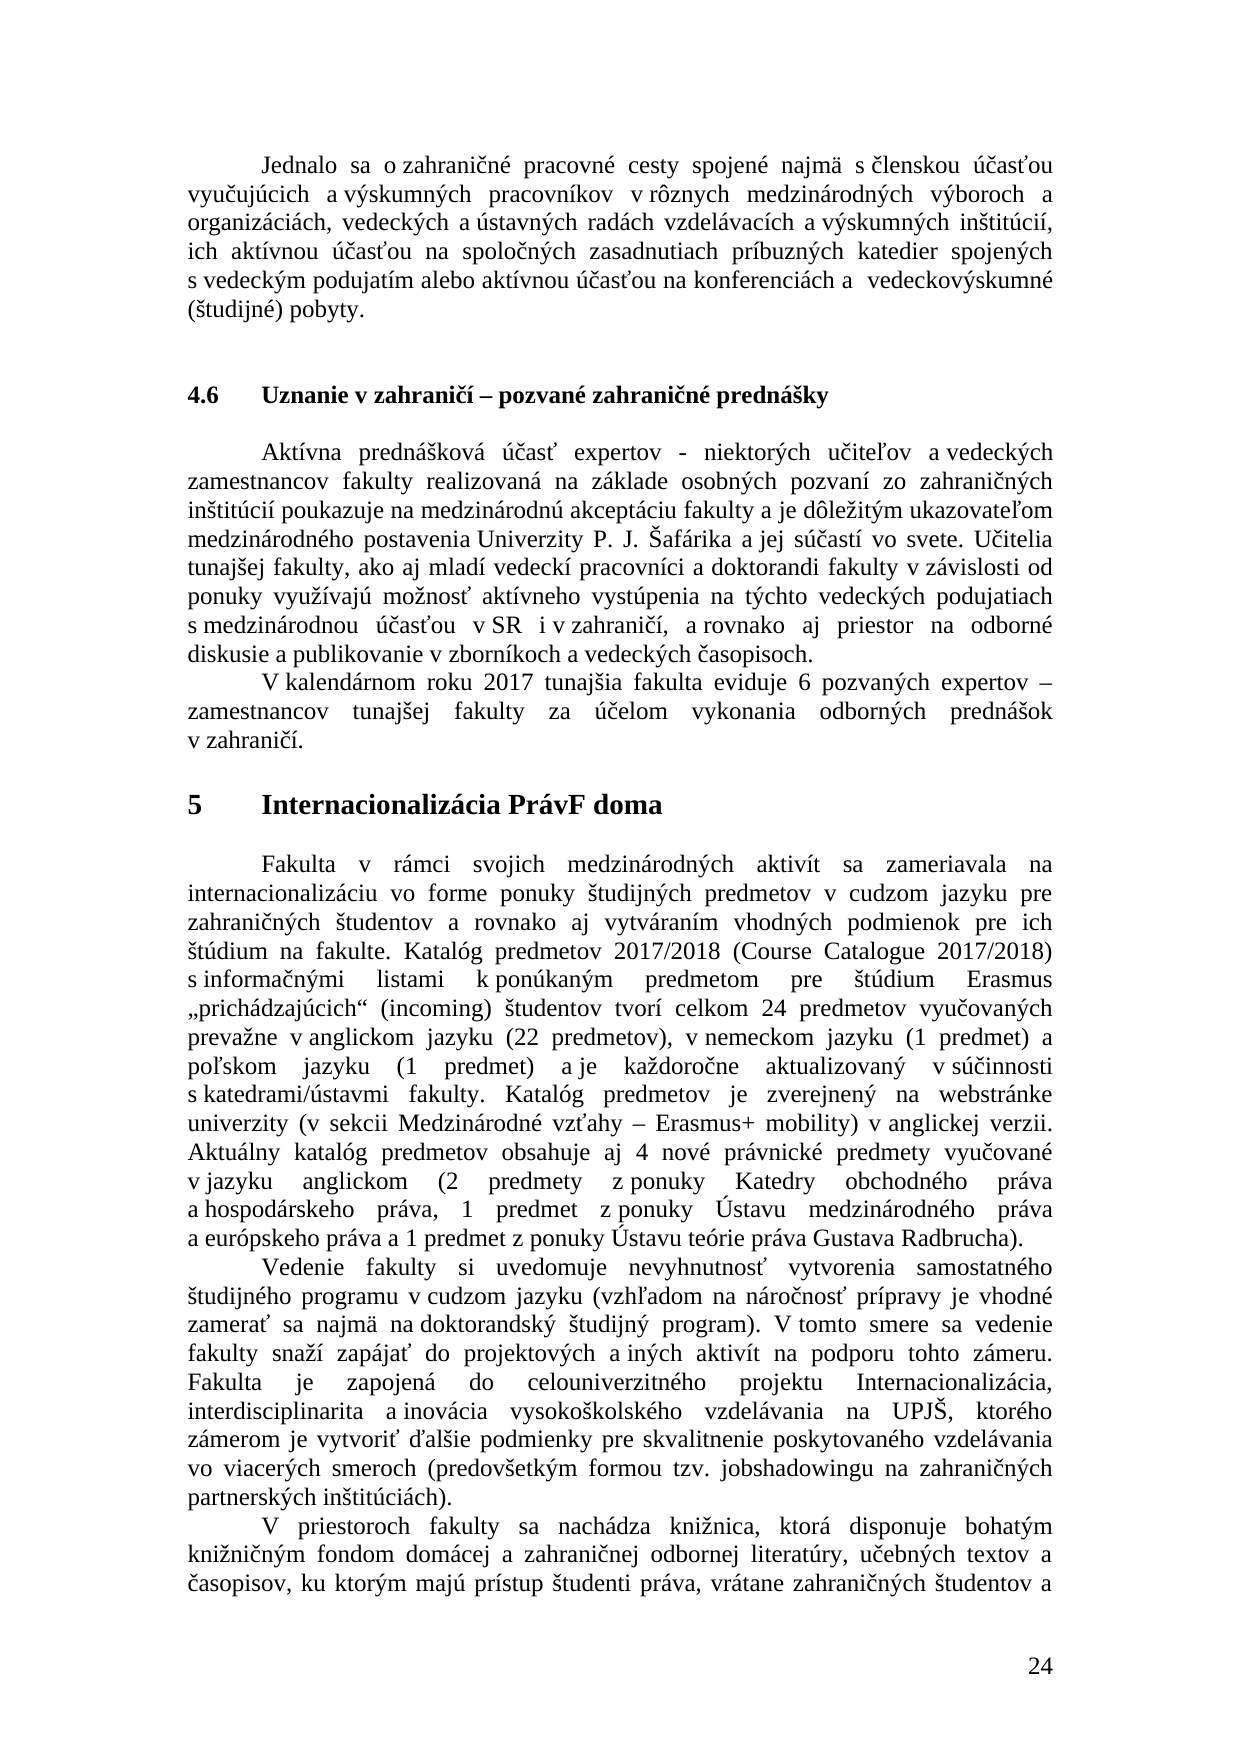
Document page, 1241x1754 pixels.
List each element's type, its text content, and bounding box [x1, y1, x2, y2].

text Vedenie fakulty si uvedomuje nevyhnutnosť vytvorenia samostatného študijného programu v cudzom jazyku (vzhľadom na náročnosť prípravy je vhodné zamerať sa najmä na doktorandský študijný program). V tomto smere sa vedenie fakulty snaží zapájať do projektových a iných aktivít na podporu tohto zámeru. Fakulta je zapojená do celouniverzitného projektu Internacionalizácia, interdisciplinarita a inovácia vysokoškolského vzdelávania na UPJŠ, ktorého zámerom je vytvoriť ďalšie podmienky pre skvalitnenie poskytovaného vzdelávania vo viacerých smeroch (predovšetkým formou tzv. jobshadowingu na zahraničných partnerských inštitúciách). [187, 1252, 1053, 1511]
text 4.6 Uznanie v zahraničí – pozvané zahraničné prednášky [187, 380, 1053, 409]
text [187, 1511, 1053, 1597]
text Fakulta v rámci svojich medzinárodných aktivít sa zameriavala na internacionalizáciu vo forme ponuky študijných predmetov v cudzom jazyku pre zahraničných študentov a rovnako aj vytváraním vhodných podmienok pre ich štúdium na fakulte. Katalóg predmetov 2017/2018 (Course Catalogue 2017/2018) s informačnými listami k ponúkaným predmetom pre štúdium Erasmus „prichádzajúcich“ (incoming) študentov tvorí celkom 24 predmetov vyučovaných prevažne v anglickom jazyku (22 predmetov), v nemeckom jazyku (1 predmet) a poľskom jazyku (1 predmet) a je každoročne aktualizovaný v súčinnosti s katedrami/ústavmi fakulty. Katalóg predmetov je zverejnený na webstránke univerzity (v sekcii Medzinárodné vzťahy – Erasmus+ mobility) v anglickej verzii. Aktuálny katalóg predmetov obsahuje aj 4 nové právnické predmety vyučované v jazyku anglickom (2 predmety z ponuky Katedry obchodného práva a hospodárskeho práva, 1 predmet z ponuky Ústavu medzinárodného práva a európskeho práva a 1 predmet z ponuky Ústavu teórie práva Gustava Radbrucha). [187, 849, 1053, 1252]
text V kalendárnom roku 2017 tunajšia fakulta eviduje 6 pozvaných expertov – zamestnancov tunajšej fakulty za účelom vykonania odborných prednášok v zahraničí. [187, 667, 1053, 754]
text 5 Internacionalizácia PrávF doma [187, 787, 1053, 821]
text Aktívna prednášková účasť expertov - niektorých učiteľov a vedeckých zamestnancov fakulty realizovaná na základe osobných pozvaní zo zahraničných inštitúcií poukazuje na medzinárodnú akceptáciu fakulty a je dôležitým ukazovateľom medzinárodného postavenia Univerzity P. J. Šafárika a jej súčastí vo svete. Učitelia tunajšej fakulty, ako aj mladí vedeckí pracovníci a doktorandi fakulty v závislosti od ponuky využívajú možnosť aktívneho vystúpenia na týchto vedeckých podujatiach s medzinárodnou účasťou v SR i v zahraničí, a rovnako aj priestor na odborné diskusie a publikovanie v zborníkoch a vedeckých časopisoch. [187, 437, 1053, 667]
text Jednalo sa o zahraničné pracovné cesty spojené najmä s členskou účasťou vyučujúcich a výskumných pracovníkov v rôznych medzinárodných výboroch a organizáciách, vedeckých a ústavných radách vzdelávacích a výskumných inštitúcií, ich aktívnou účasťou na spoločných zasadnutiach príbuzných katedier spojených s vedeckým podujatím alebo aktívnou účasťou na konferenciách a vedeckovýskumné (študijné) pobyty. [187, 150, 1053, 322]
